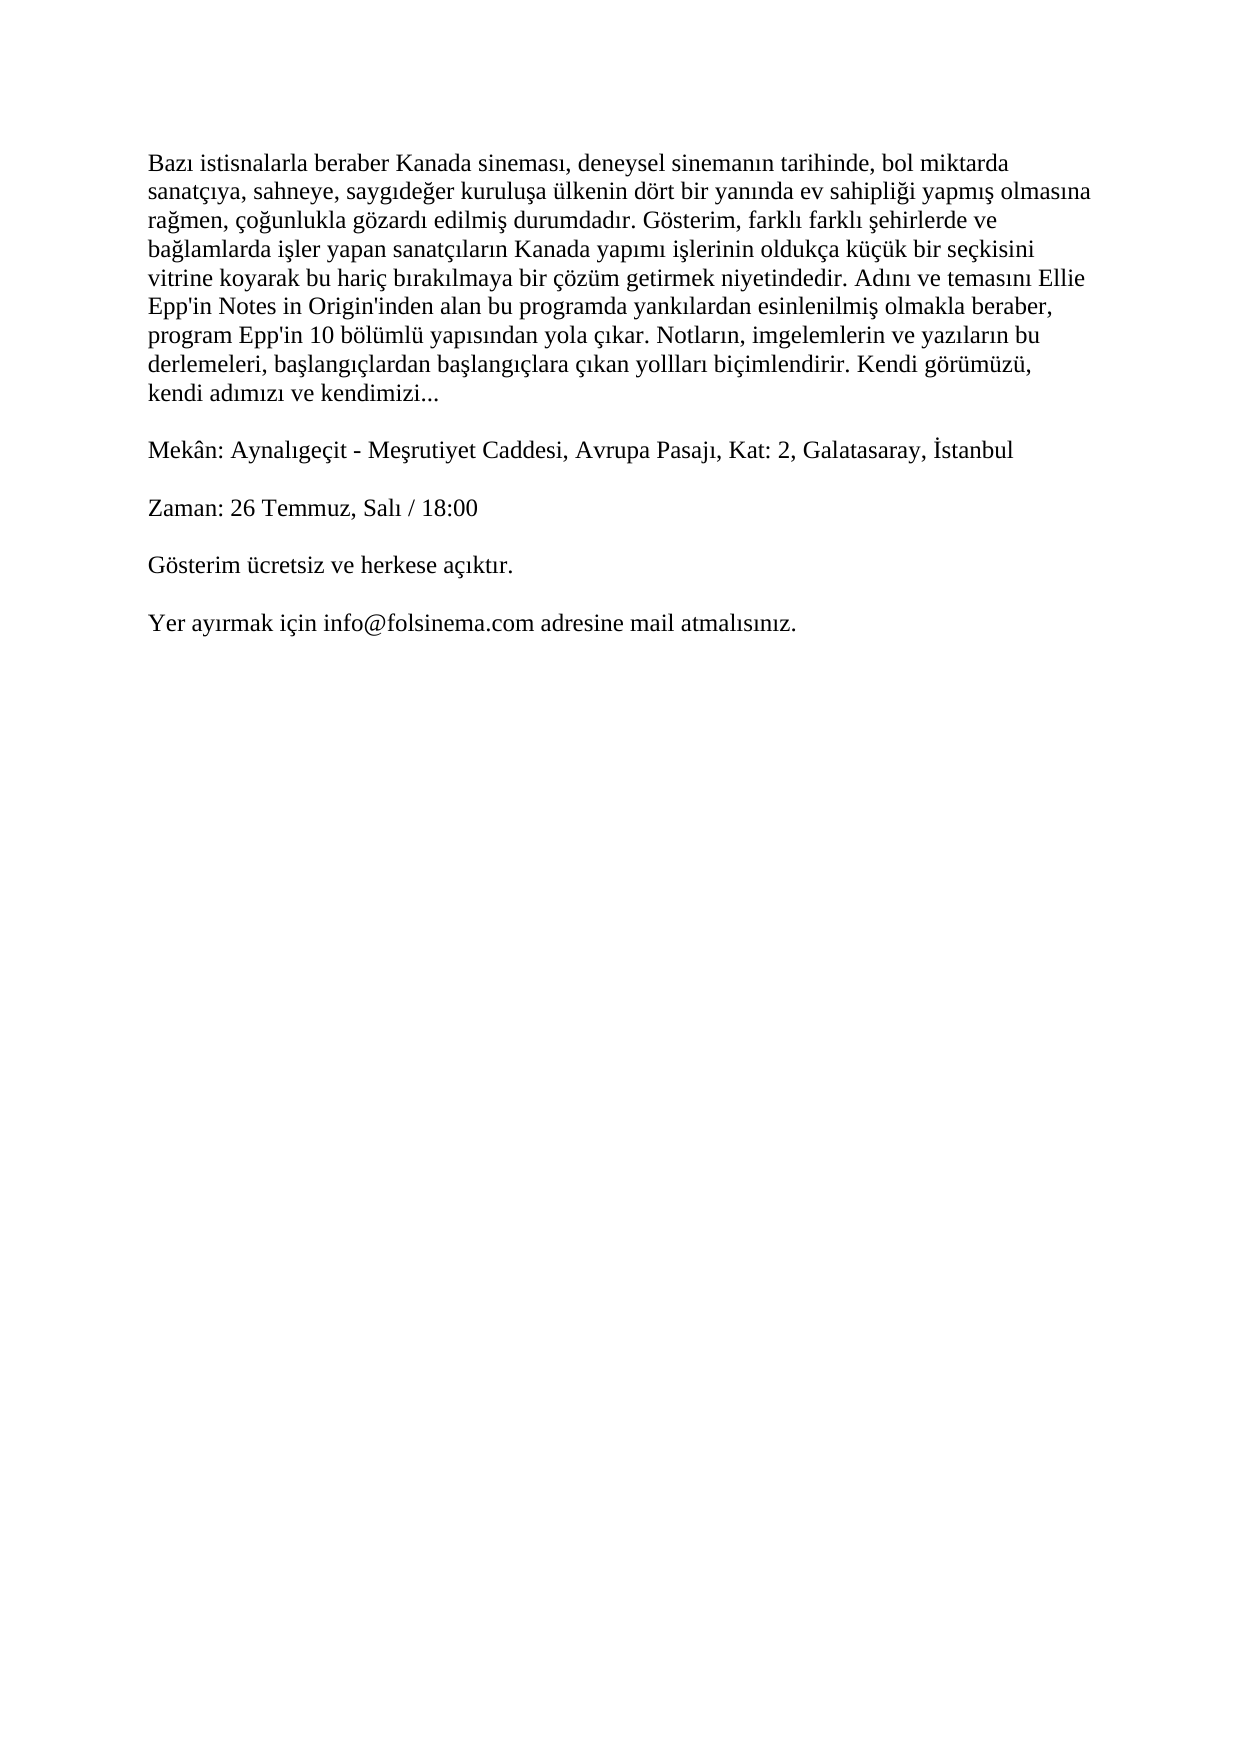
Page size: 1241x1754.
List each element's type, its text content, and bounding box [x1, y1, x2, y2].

text Bazı istisnalarla beraber Kanada sineması, deneysel sinemanın tarihinde, bol miktarda sanatçıya, sahneye, saygıdeğer kuruluşa ülkenin dört bir yanında ev sahipliği yapmış olmasına rağmen, çoğunlukla gözardı edilmiş durumdadır. Gösterim, farklı farklı şehirlerde ve bağlamlarda işler yapan sanatçıların Kanada yapımı işlerinin oldukça küçük bir seçkisini vitrine koyarak bu hariç bırakılmaya bir çözüm getirmek niyetindedir. Adını ve temasını Ellie Epp'in Notes in Origin'inden alan bu programda yankılardan esinlenilmiş olmakla beraber, program Epp'in 10 bölümlü yapısından yola çıkar. Notların, imgelemlerin ve yazıların bu derlemeleri, başlangıçlardan başlangıçlara çıkan yollları biçimlendirir. Kendi görümüzü, kendi adımızı ve kendimizi... [148, 148, 1093, 406]
text Zaman: 26 Temmuz, Salı / 18:00 [148, 493, 1093, 521]
text Mekân: Aynalıgeçit - Meşrutiyet Caddesi, Avrupa Pasajı, Kat: 2, Galatasaray, İstanbul [148, 435, 1093, 464]
text Yer ayırmak için info@folsinema.com adresine mail atmalısınız. [148, 608, 1093, 636]
text Gösterim ücretsiz ve herkese açıktır. [148, 550, 1093, 579]
